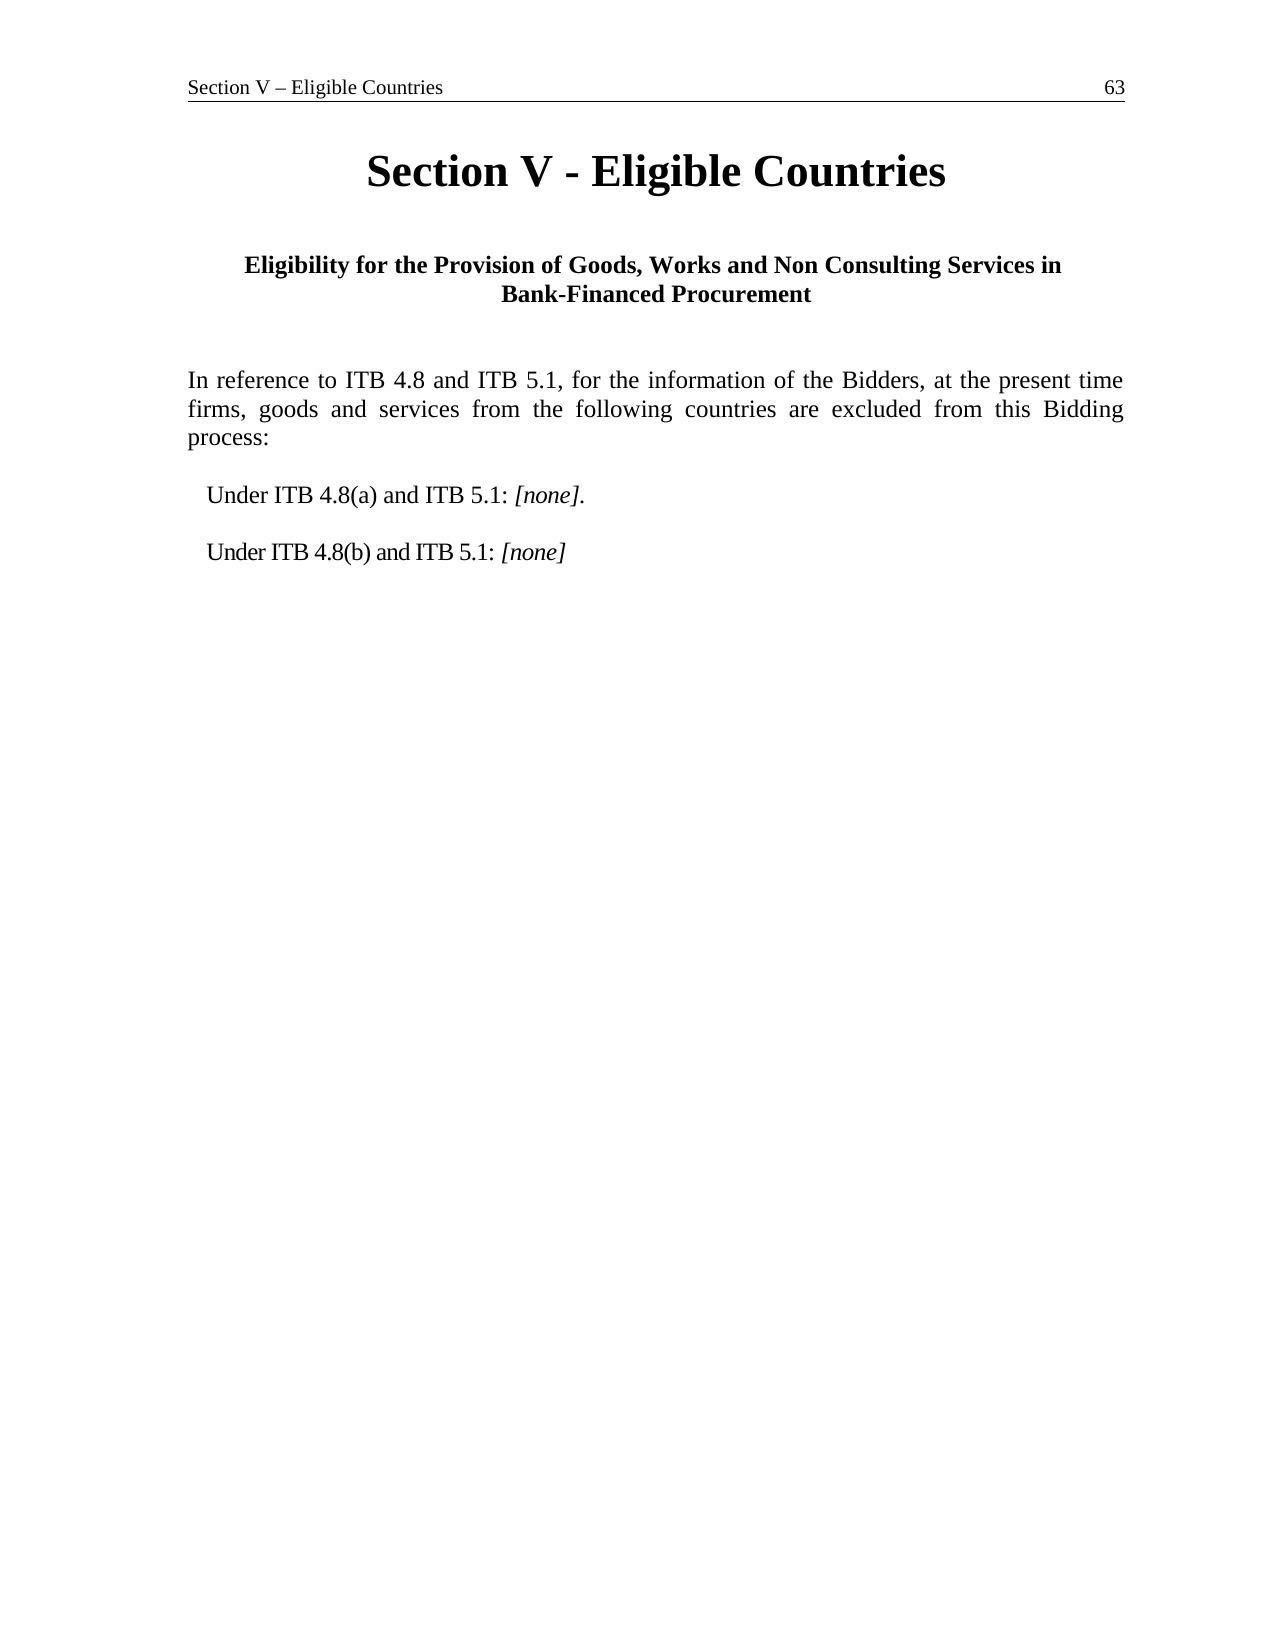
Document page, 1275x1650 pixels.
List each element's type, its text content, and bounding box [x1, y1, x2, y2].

text Under ITB 4.8(b) and ITB 5.1: [none] [206, 537, 1125, 566]
subtitle Section V - Eligible Countries [187, 143, 1125, 196]
text In reference to ITB 4.8 and ITB 5.1, for the information of the Bidders, at the present time firms, goods and services from the following countries are excluded from this Bidding process: [187, 365, 1125, 451]
text Under ITB 4.8(a) and ITB 5.1: [none]. [206, 480, 1125, 509]
text Eligibility for the Provision of Goods, Works and Non Consulting Services in Bank-Financed Procurement [187, 250, 1125, 307]
